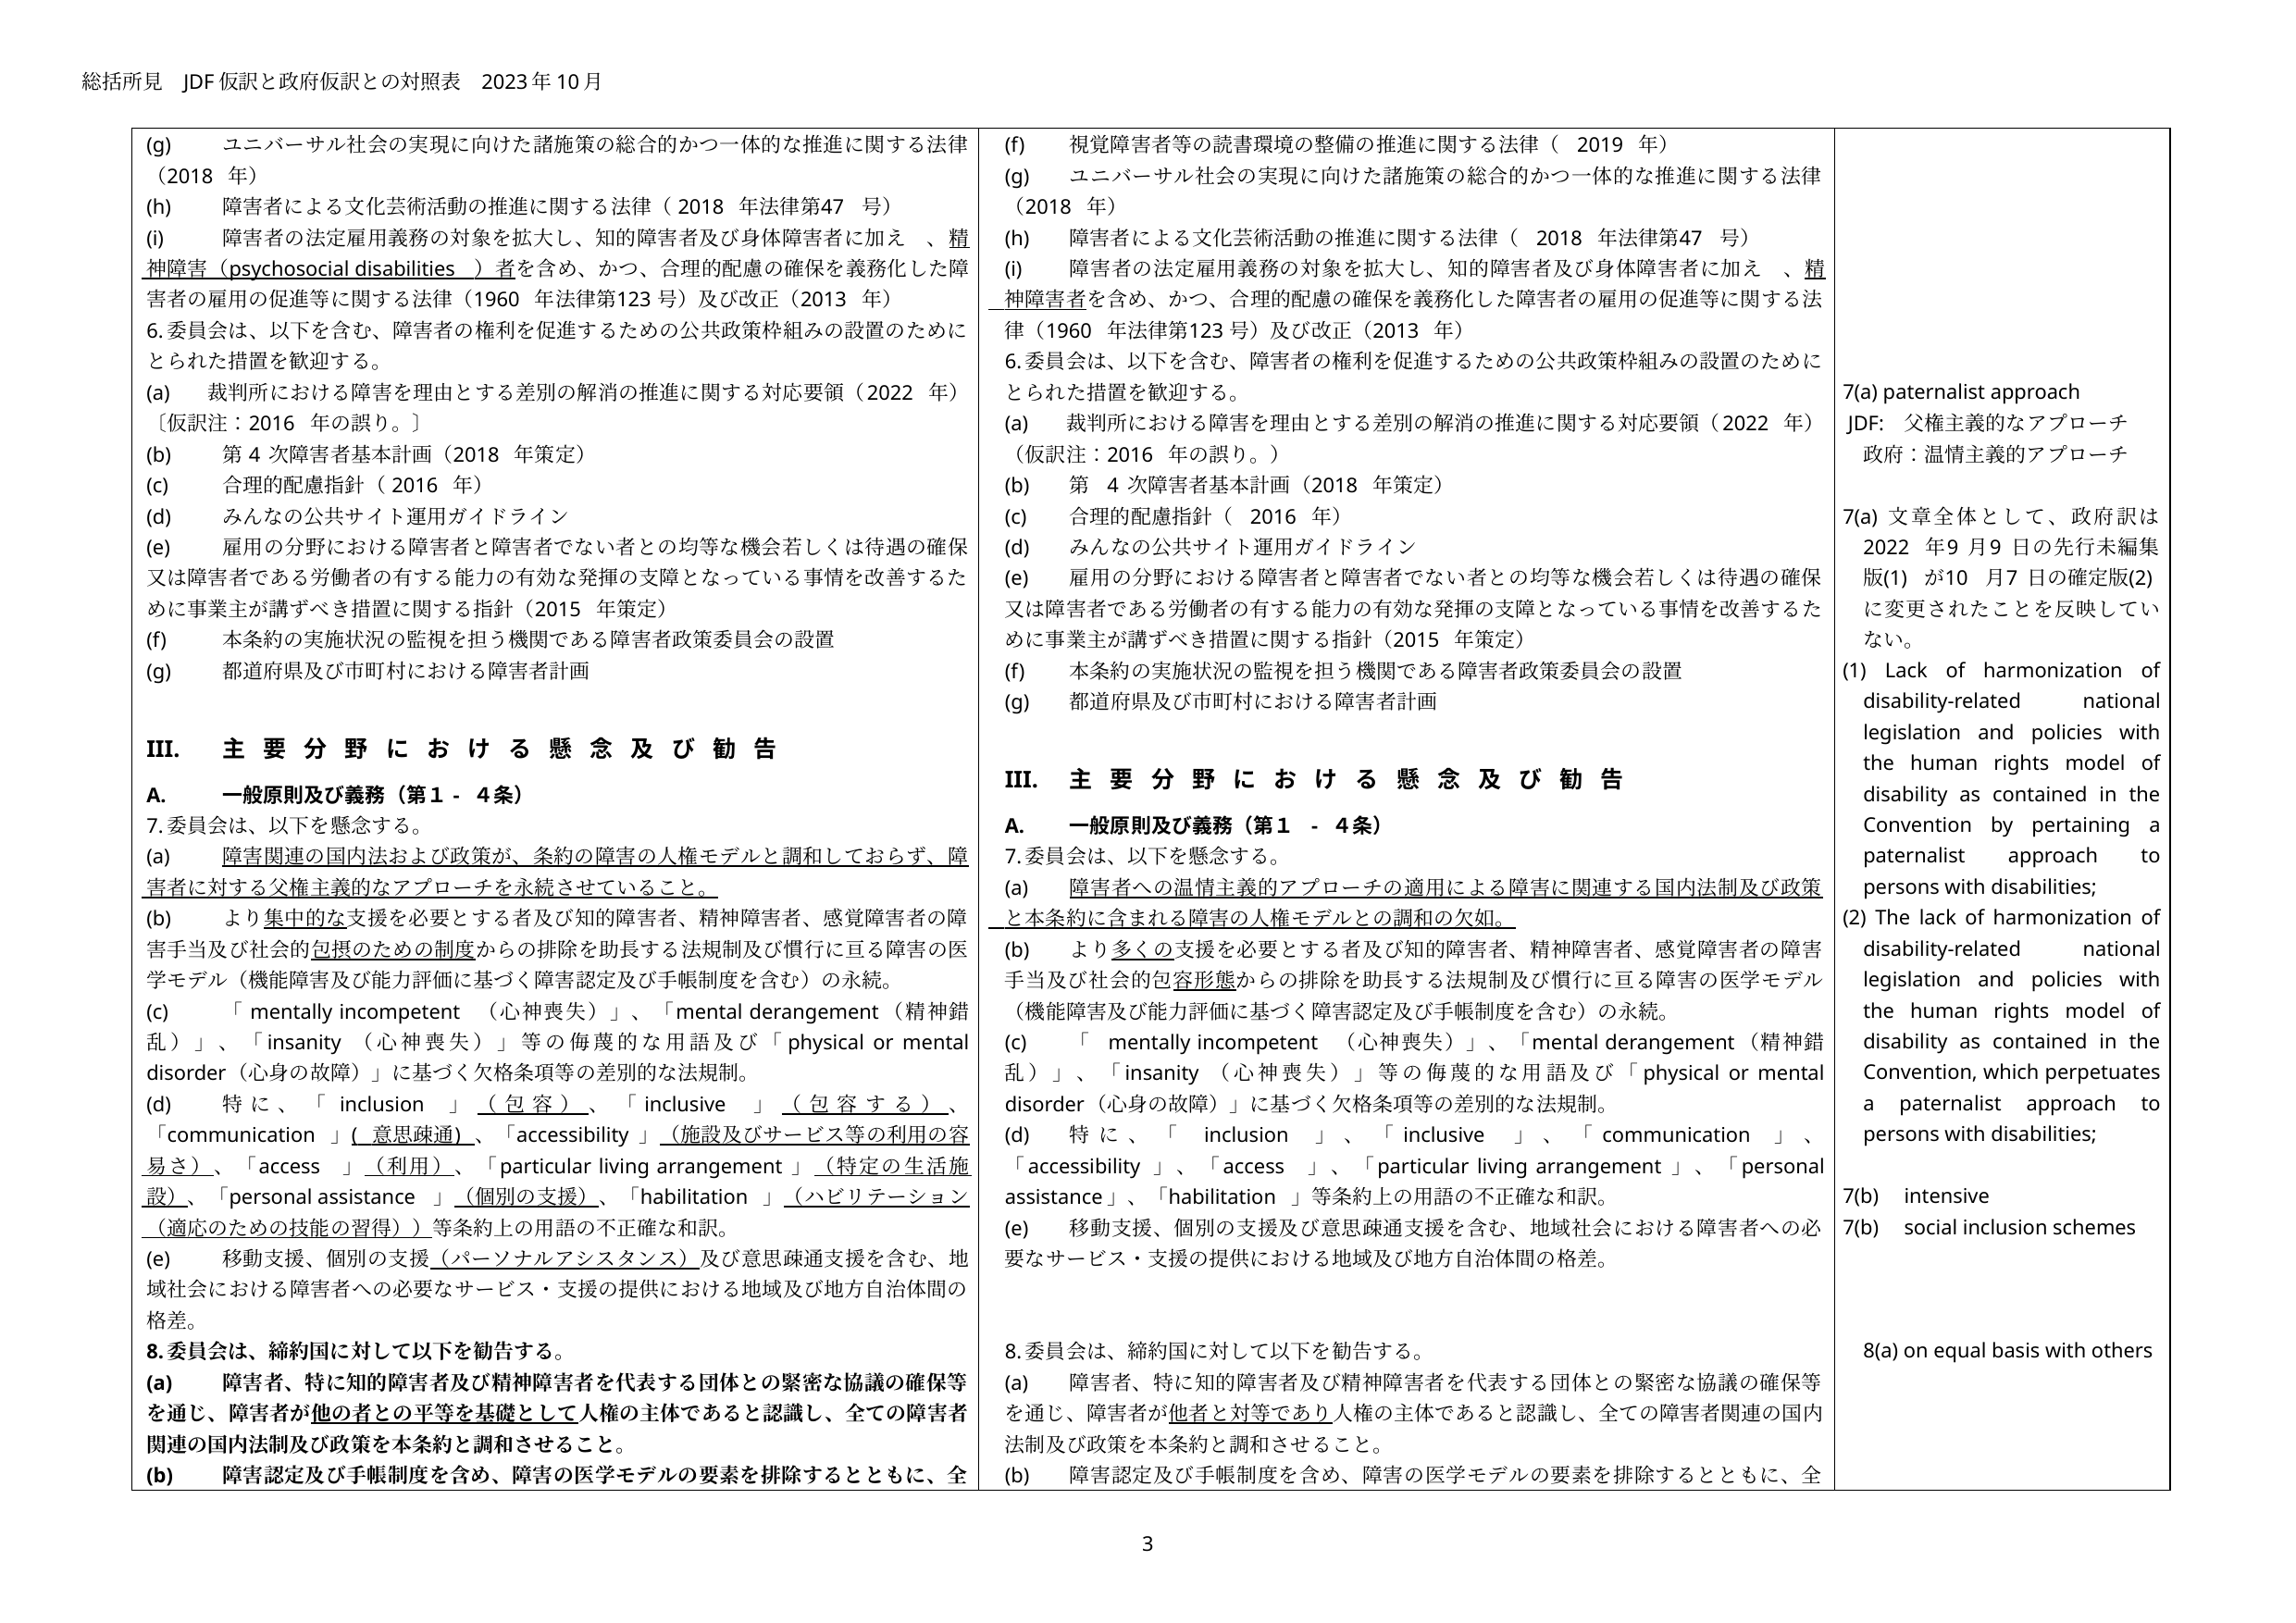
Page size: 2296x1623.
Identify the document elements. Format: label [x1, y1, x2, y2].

table_header [1835, 129, 2169, 1490]
table_header [132, 129, 978, 1490]
table_header [979, 129, 1834, 1490]
